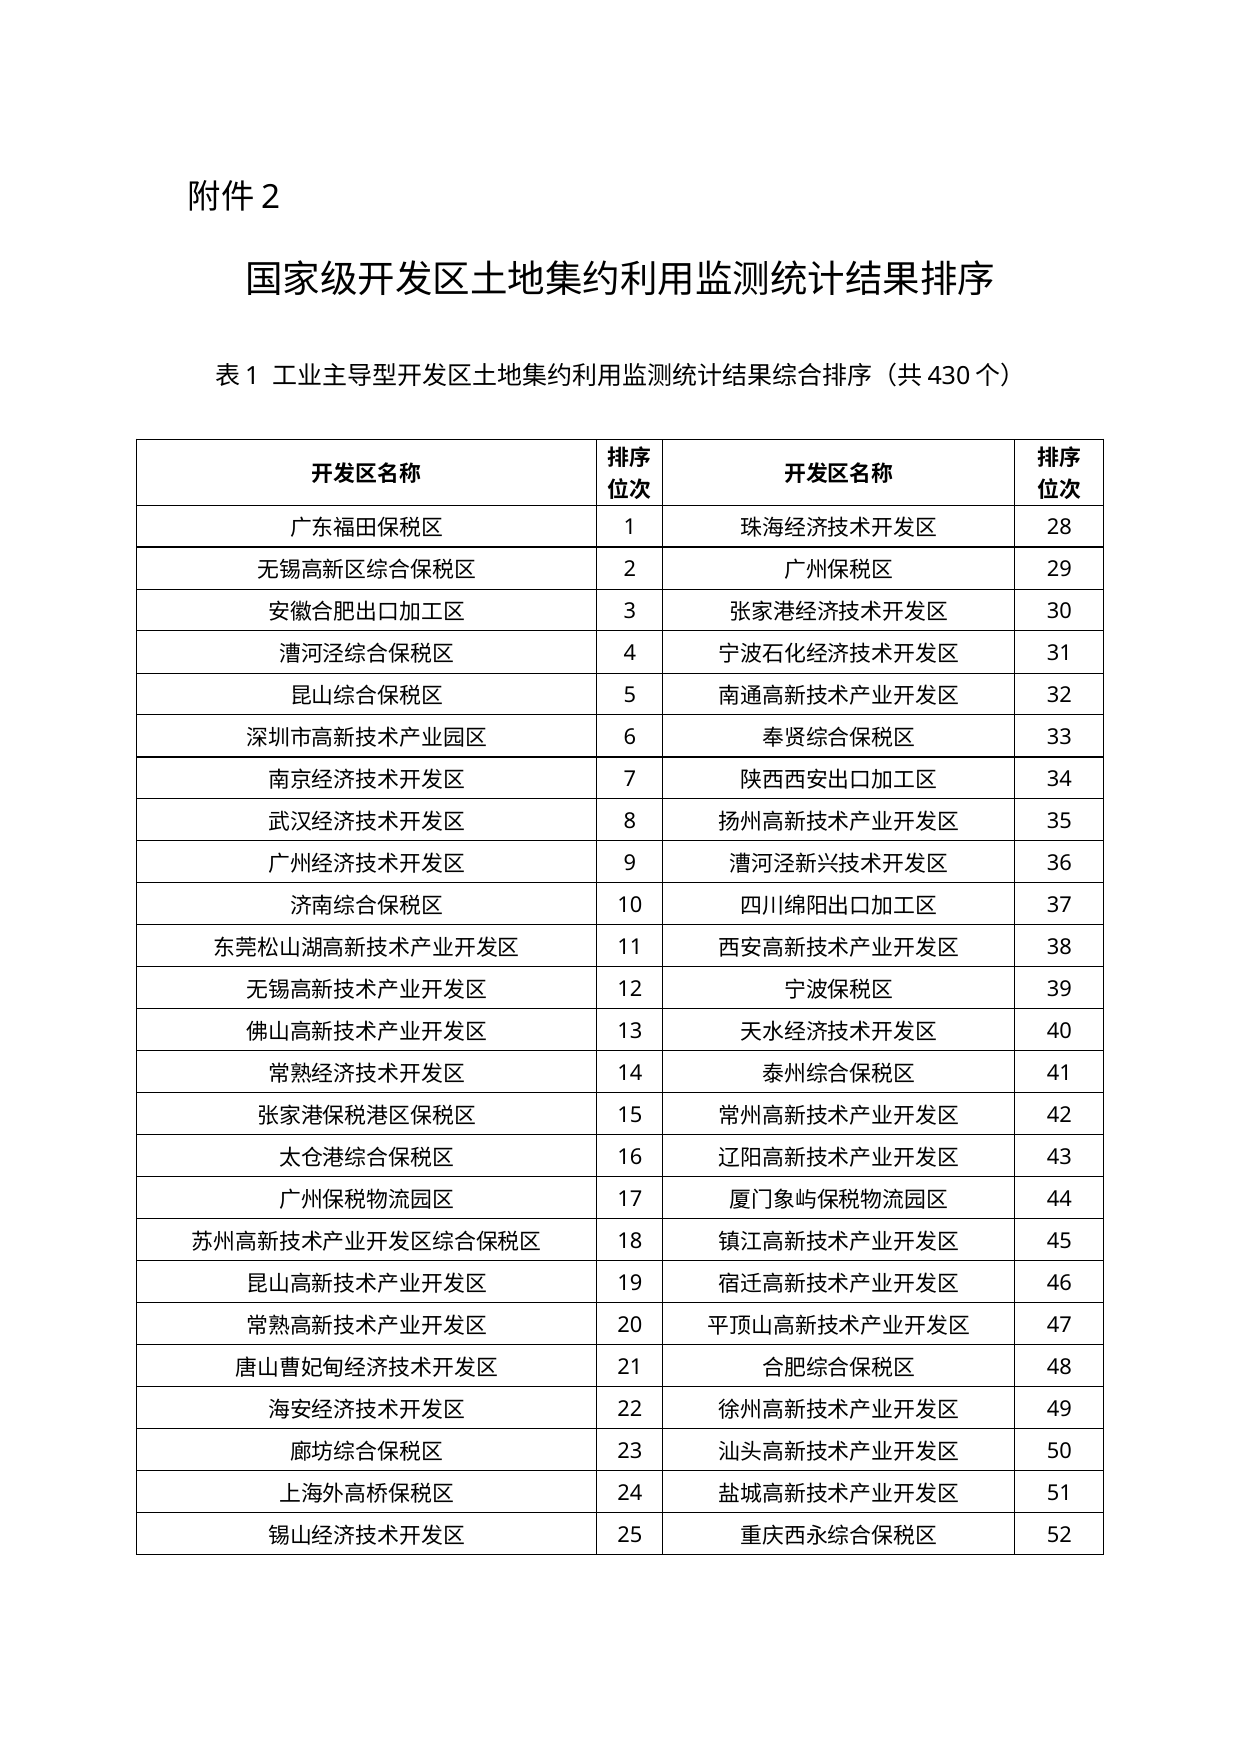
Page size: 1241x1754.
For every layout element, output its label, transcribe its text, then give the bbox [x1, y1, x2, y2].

table_cell 41 [1015, 1051, 1103, 1092]
table_cell 昆山高新技术产业开发区 [137, 1261, 596, 1302]
table_cell 3 [597, 590, 662, 630]
table_header 排序 位次 [597, 440, 662, 504]
table_cell 40 [1015, 1009, 1103, 1050]
table_header 排序 位次 [1015, 440, 1103, 504]
table_cell 12 [597, 967, 662, 1008]
table_cell 合肥综合保税区 [663, 1345, 1014, 1386]
table_cell 徐州高新技术产业开发区 [663, 1387, 1014, 1428]
table_cell 宿迁高新技术产业开发区 [663, 1261, 1014, 1302]
table_header 开发区名称 [663, 440, 1014, 504]
table_cell 5 [597, 674, 662, 714]
table_cell 47 [1015, 1303, 1103, 1344]
table_cell 无锡高新区综合保税区 [137, 548, 596, 588]
table_cell 24 [597, 1471, 662, 1512]
table_cell 重庆西永综合保税区 [663, 1513, 1014, 1554]
table_cell 46 [1015, 1261, 1103, 1302]
table_cell 48 [1015, 1345, 1103, 1386]
table_cell 50 [1015, 1429, 1103, 1470]
table_cell 太仓港综合保税区 [137, 1135, 596, 1176]
table_cell 漕河泾综合保税区 [137, 631, 596, 672]
table_cell 四川绵阳出口加工区 [663, 883, 1014, 924]
table_cell 上海外高桥保税区 [137, 1471, 596, 1512]
table_cell 镇江高新技术产业开发区 [663, 1219, 1014, 1260]
table_cell 佛山高新技术产业开发区 [137, 1009, 596, 1050]
table_cell 泰州综合保税区 [663, 1051, 1014, 1092]
table_cell 广东福田保税区 [137, 506, 596, 546]
table_cell 28 [1015, 506, 1103, 546]
table_cell 4 [597, 631, 662, 672]
text 表1 工业主导型开发区土地集约利用监测统计结果综合排序（共430个） [187, 341, 1053, 406]
table_cell 7 [597, 758, 662, 798]
table_cell 11 [597, 925, 662, 966]
table_cell 深圳市高新技术产业园区 [137, 715, 596, 756]
table_cell 廊坊综合保税区 [137, 1429, 596, 1470]
text 附件2 [187, 162, 1053, 227]
table_cell 2 [597, 548, 662, 588]
table_cell 厦门象屿保税物流园区 [663, 1177, 1014, 1218]
table_cell 安徽合肥出口加工区 [137, 590, 596, 630]
table_cell 苏州高新技术产业开发区综合保税区 [137, 1219, 596, 1260]
table_cell 21 [597, 1345, 662, 1386]
table_cell 奉贤综合保税区 [663, 715, 1014, 756]
table_cell 南京经济技术开发区 [137, 758, 596, 798]
table_cell 西安高新技术产业开发区 [663, 925, 1014, 966]
table_cell 漕河泾新兴技术开发区 [663, 841, 1014, 882]
table_cell 36 [1015, 841, 1103, 882]
table_cell 19 [597, 1261, 662, 1302]
table_cell 49 [1015, 1387, 1103, 1428]
table_cell 锡山经济技术开发区 [137, 1513, 596, 1554]
table_cell 38 [1015, 925, 1103, 966]
table_cell 平顶山高新技术产业开发区 [663, 1303, 1014, 1344]
table_cell 常熟高新技术产业开发区 [137, 1303, 596, 1344]
table_cell 16 [597, 1135, 662, 1176]
table_cell 25 [597, 1513, 662, 1554]
table_cell 37 [1015, 883, 1103, 924]
table_cell 常州高新技术产业开发区 [663, 1093, 1014, 1134]
table_cell 常熟经济技术开发区 [137, 1051, 596, 1092]
table_cell 昆山综合保税区 [137, 674, 596, 714]
table_cell 33 [1015, 715, 1103, 756]
table_cell 18 [597, 1219, 662, 1260]
table_cell 广州保税物流园区 [137, 1177, 596, 1218]
table_cell 济南综合保税区 [137, 883, 596, 924]
table_cell 8 [597, 799, 662, 840]
table_cell 珠海经济技术开发区 [663, 506, 1014, 546]
table_cell 宁波石化经济技术开发区 [663, 631, 1014, 672]
table_cell 辽阳高新技术产业开发区 [663, 1135, 1014, 1176]
table_cell 51 [1015, 1471, 1103, 1512]
table_cell 宁波保税区 [663, 967, 1014, 1008]
table_cell 52 [1015, 1513, 1103, 1554]
table_cell 1 [597, 506, 662, 546]
table_cell 39 [1015, 967, 1103, 1008]
table_cell 43 [1015, 1135, 1103, 1176]
table_cell 17 [597, 1177, 662, 1218]
table_header 开发区名称 [137, 440, 596, 504]
table_cell 张家港保税港区保税区 [137, 1093, 596, 1134]
table_cell 扬州高新技术产业开发区 [663, 799, 1014, 840]
table_cell 15 [597, 1093, 662, 1134]
table_cell 张家港经济技术开发区 [663, 590, 1014, 630]
table_cell 23 [597, 1429, 662, 1470]
table_cell 31 [1015, 631, 1103, 672]
table_cell 海安经济技术开发区 [137, 1387, 596, 1428]
table_cell 9 [597, 841, 662, 882]
table_cell 6 [597, 715, 662, 756]
table_cell 东莞松山湖高新技术产业开发区 [137, 925, 596, 966]
table_cell 汕头高新技术产业开发区 [663, 1429, 1014, 1470]
table_cell 天水经济技术开发区 [663, 1009, 1014, 1050]
table_cell 45 [1015, 1219, 1103, 1260]
table_cell 10 [597, 883, 662, 924]
table_cell 20 [597, 1303, 662, 1344]
table_cell 34 [1015, 758, 1103, 798]
table_cell 30 [1015, 590, 1103, 630]
table_cell 13 [597, 1009, 662, 1050]
table_cell 22 [597, 1387, 662, 1428]
table_cell 广州经济技术开发区 [137, 841, 596, 882]
table_cell 29 [1015, 548, 1103, 588]
table_cell 盐城高新技术产业开发区 [663, 1471, 1014, 1512]
table_cell 唐山曹妃甸经济技术开发区 [137, 1345, 596, 1386]
table_cell 35 [1015, 799, 1103, 840]
table_cell 42 [1015, 1093, 1103, 1134]
table_cell 广州保税区 [663, 548, 1014, 588]
table_cell 南通高新技术产业开发区 [663, 674, 1014, 714]
table_cell 14 [597, 1051, 662, 1092]
text 国家级开发区土地集约利用监测统计结果排序 [187, 243, 1053, 308]
table_cell 武汉经济技术开发区 [137, 799, 596, 840]
table_cell 无锡高新技术产业开发区 [137, 967, 596, 1008]
table_cell 陕西西安出口加工区 [663, 758, 1014, 798]
table_cell 44 [1015, 1177, 1103, 1218]
table_cell 32 [1015, 674, 1103, 714]
